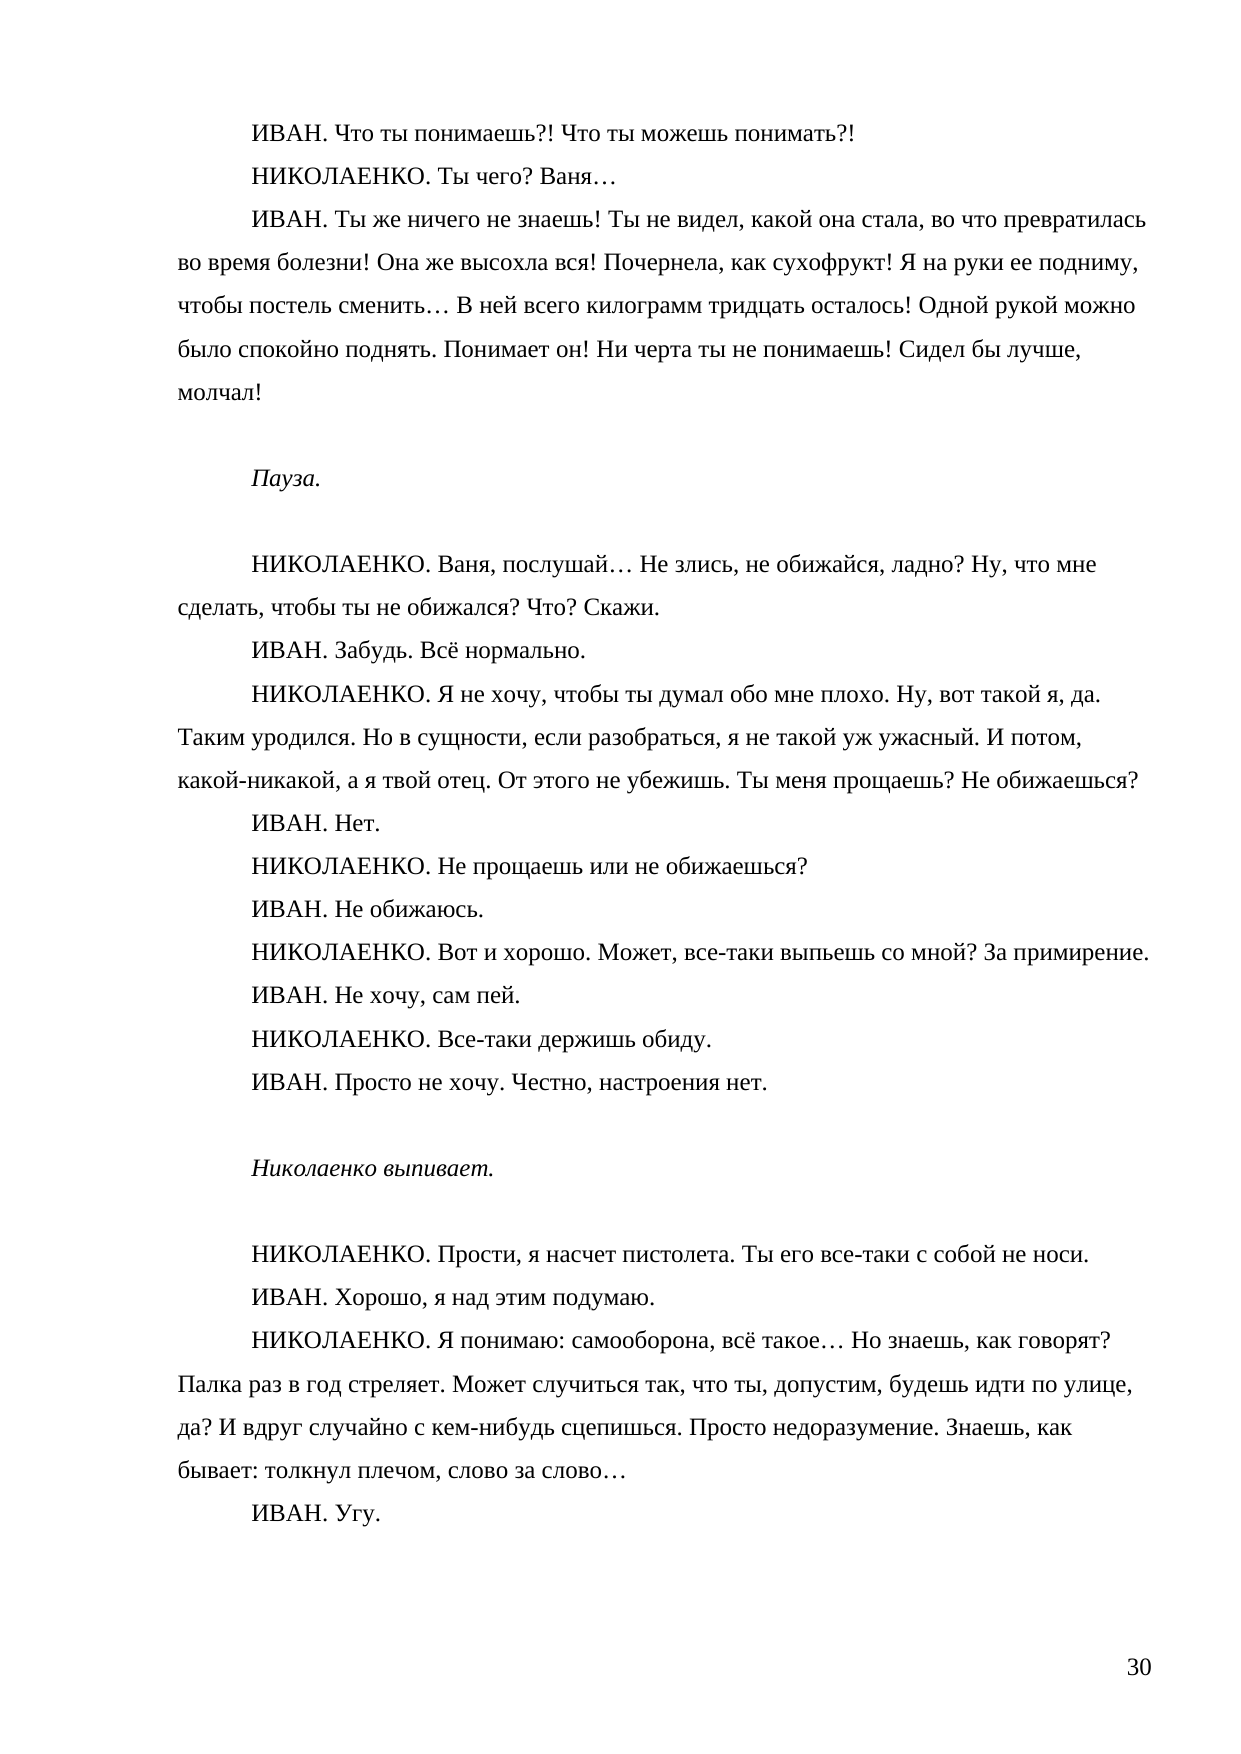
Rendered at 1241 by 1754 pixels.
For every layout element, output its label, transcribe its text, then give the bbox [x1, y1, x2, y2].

text НИКОЛАЕНКО. Ваня, послушай… Не злись, не обижайся, ладно? Ну, что мне сделать, чтобы ты не обижался? Что? Скажи. [177, 549, 1152, 621]
text ИВАН. Хорошо, я над этим подумаю. [177, 1282, 1152, 1311]
text НИКОЛАЕНКО. Вот и хорошо. Может, все-таки выпьешь со мной? За примирение. [177, 937, 1152, 966]
text НИКОЛАЕНКО. Не прощаешь или не обижаешься? [177, 851, 1152, 880]
text ИВАН. Забудь. Всё нормально. [177, 636, 1152, 664]
text ИВАН. Не хочу, сам пей. [177, 981, 1152, 1009]
text НИКОЛАЕНКО. Ты чего? Ваня… [177, 161, 1152, 190]
text ИВАН. Ты же ничего не знаешь! Ты не видел, какой она стала, во что превратилась во время болезни! Она же высохла вся! Почернела, как сухофрукт! Я на руки ее подниму, чтобы постель сменить… В ней всего килограмм тридцать осталось! Одной рукой можно было спокойно поднять. Понимает он! Ни черта ты не понимаешь! Сидел бы лучше, молчал! [177, 204, 1152, 406]
text Пауза. [177, 463, 1152, 492]
text НИКОЛАЕНКО. Я не хочу, чтобы ты думал обо мне плохо. Ну, вот такой я, да. Таким уродился. Но в сущности, если разобраться, я не такой уж ужасный. И потом, какой-никакой, а я твой отец. От этого не убежишь. Ты меня прощаешь? Не обижаешься? [177, 679, 1152, 794]
text НИКОЛАЕНКО. Все-таки держишь обиду. [177, 1024, 1152, 1052]
text НИКОЛАЕНКО. Прости, я насчет пистолета. Ты его все-таки с собой не носи. [177, 1239, 1152, 1268]
text ИВАН. Нет. [177, 808, 1152, 837]
text ИВАН. Не обижаюсь. [177, 894, 1152, 923]
text ИВАН. Угу. [177, 1498, 1152, 1527]
text ИВАН. Что ты понимаешь?! Что ты можешь понимать?! [177, 118, 1152, 147]
text ИВАН. Просто не хочу. Честно, настроения нет. [177, 1067, 1152, 1096]
text НИКОЛАЕНКО. Я понимаю: самооборона, всё такое… Но знаешь, как говорят? Палка раз в год стреляет. Может случиться так, что ты, допустим, будешь идти по улице, да? И вдруг случайно с кем-нибудь сцепишься. Просто недоразумение. Знаешь, как бывает: толкнул плечом, слово за слово… [177, 1326, 1152, 1484]
text Николаенко выпивает. [177, 1153, 1152, 1182]
